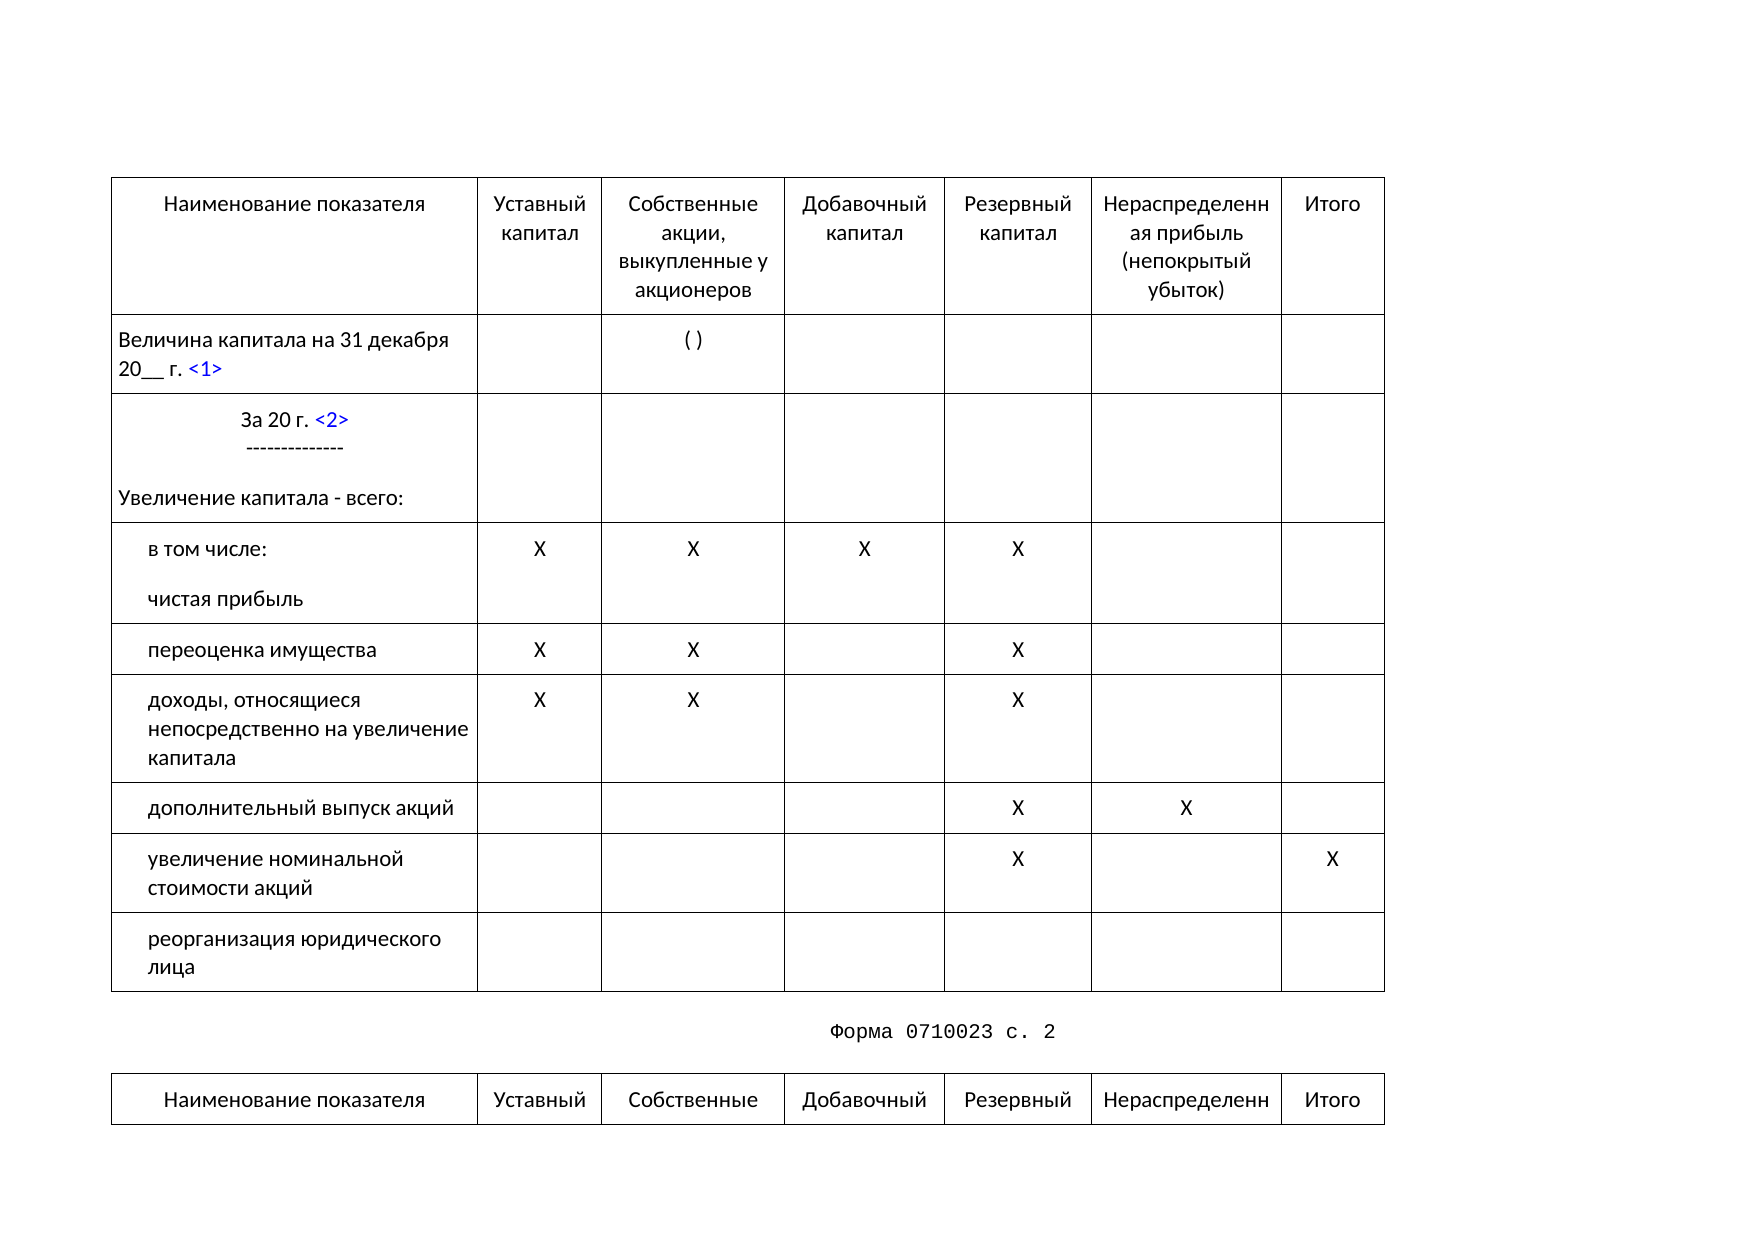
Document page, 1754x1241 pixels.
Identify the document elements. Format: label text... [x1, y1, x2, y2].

table_cell [602, 913, 784, 991]
table_cell X [1092, 783, 1281, 832]
table_cell X [945, 834, 1091, 912]
table_cell [785, 624, 944, 674]
table_cell [478, 315, 601, 393]
table_cell переоценка имущества [112, 624, 477, 674]
table_cell X [602, 675, 784, 782]
table_header Резервный капитал [945, 178, 1091, 314]
table_cell [602, 573, 784, 623]
table_header Добавочный капитал [785, 1074, 944, 1124]
table_cell X [478, 675, 601, 782]
table_header Нераспределенная прибыль (непокрытый убыток) [1092, 178, 1281, 314]
text Форма 0710023 с. 2 [118, 1021, 1636, 1045]
table_cell [1282, 523, 1384, 573]
table_cell [602, 783, 784, 832]
table_cell [1282, 394, 1384, 472]
table_cell [478, 573, 601, 623]
table_cell Величина капитала на 31 декабря 20__ г. <1> [112, 315, 477, 393]
table_header Уставный капитал [478, 178, 601, 314]
table_header Добавочный капитал [785, 178, 944, 314]
table_cell реорганизация юридического лица [112, 913, 477, 991]
table_cell [1282, 573, 1384, 623]
table_cell доходы, относящиеся непосредственно на увеличение капитала [112, 675, 477, 782]
table_cell [1092, 675, 1281, 782]
table_cell [1282, 624, 1384, 674]
table_cell X [478, 523, 601, 573]
table_cell [1092, 315, 1281, 393]
table_cell [785, 834, 944, 912]
table_cell X [602, 523, 784, 573]
table_cell X [945, 523, 1091, 573]
table_cell X [785, 523, 944, 573]
table_cell ( ) [602, 315, 784, 393]
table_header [1092, 1074, 1281, 1124]
table_cell чистая прибыль [112, 573, 477, 623]
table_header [112, 1074, 477, 1124]
table_cell [1092, 834, 1281, 912]
table_cell За 20 г. <2> -------------- [112, 394, 477, 472]
table_header Резервный капитал [945, 1074, 1091, 1124]
table_cell [478, 913, 601, 991]
table_cell [478, 783, 601, 832]
table_cell X [478, 624, 601, 674]
table_header Наименование показателя [112, 178, 477, 314]
table_cell [1092, 394, 1281, 472]
table_cell [1092, 523, 1281, 573]
table_cell [1092, 473, 1281, 522]
table_header Итого [1282, 178, 1384, 314]
table_cell [1282, 315, 1384, 393]
table_header Собственные акции, выкупленные у акционеров [602, 178, 784, 314]
table_cell увеличение номинальной стоимости акций [112, 834, 477, 912]
table_cell [945, 473, 1091, 522]
table_header Итого [1282, 1074, 1384, 1124]
table_cell X [602, 624, 784, 674]
table_cell [1092, 913, 1281, 991]
table_cell [785, 573, 944, 623]
table_cell [602, 473, 784, 522]
table_cell [1282, 675, 1384, 782]
table_cell [785, 783, 944, 832]
table_cell X [945, 624, 1091, 674]
table_cell [945, 315, 1091, 393]
table_cell X [945, 783, 1091, 832]
table_cell [1282, 783, 1384, 832]
table_cell [1092, 573, 1281, 623]
table_cell [478, 473, 601, 522]
table_cell Увеличение капитала - всего: [112, 473, 477, 522]
table_cell [785, 394, 944, 472]
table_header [602, 1074, 784, 1124]
table_cell X [1282, 834, 1384, 912]
table_cell [785, 315, 944, 393]
table_cell [1282, 913, 1384, 991]
table_cell [945, 394, 1091, 472]
table_cell [785, 913, 944, 991]
table_cell дополнительный выпуск акций [112, 783, 477, 832]
table_cell [945, 573, 1091, 623]
table_cell [1282, 473, 1384, 522]
table_cell в том числе: [112, 523, 477, 573]
table_cell [785, 675, 944, 782]
table_cell [945, 913, 1091, 991]
table_cell [785, 473, 944, 522]
table_cell [1092, 624, 1281, 674]
table_cell X [945, 675, 1091, 782]
table_cell [602, 394, 784, 472]
table_cell [602, 834, 784, 912]
table_header Уставный капитал [478, 1074, 601, 1124]
table_cell [478, 834, 601, 912]
table_cell [478, 394, 601, 472]
